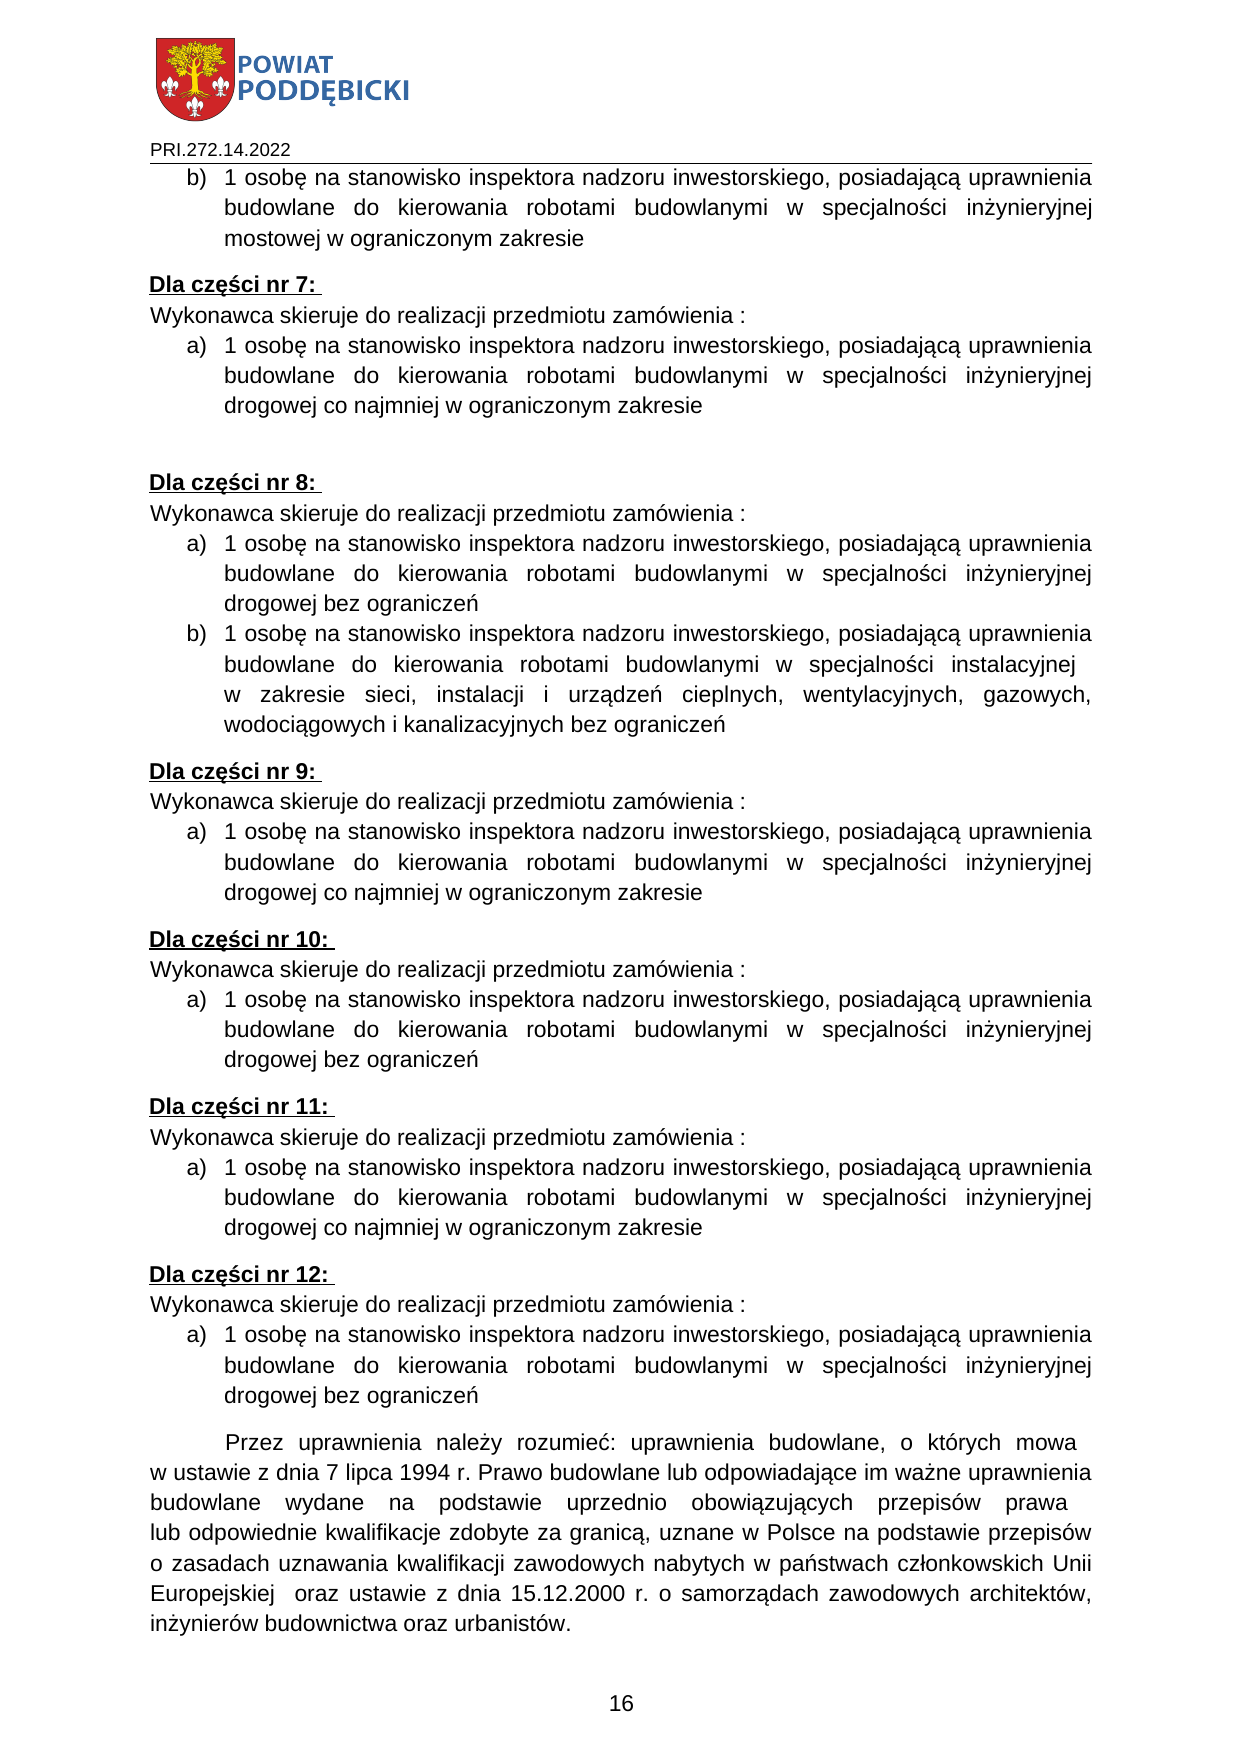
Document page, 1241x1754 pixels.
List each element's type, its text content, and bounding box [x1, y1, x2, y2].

text Wykonawca skieruje do realizacji przedmiotu zamówienia : [149, 499, 1092, 526]
text Wykonawca skieruje do realizacji przedmiotu zamówienia : [149, 1291, 1092, 1318]
list 1 osobę na stanowisko inspektora nadzoru inwestorskiego, posiadającą uprawnienia budowlane do kierowania robotami budowlanymi w specjalności instalacyjnej w zakresie sieci, instalacji i urządzeń cieplnych, wentylacyjnych, gazowych, wodociągowych i kanalizacyjnych bez ograniczeń [186, 620, 1092, 737]
text Wykonawca skieruje do realizacji przedmiotu zamówienia : [149, 956, 1092, 982]
list 1 osobę na stanowisko inspektora nadzoru inwestorskiego, posiadającą uprawnienia budowlane do kierowania robotami budowlanymi w specjalności inżynieryjnej drogowej bez ograniczeń [186, 1321, 1092, 1408]
text Dla części nr 12: [149, 1261, 1092, 1287]
list 1 osobę na stanowisko inspektora nadzoru inwestorskiego, posiadającą uprawnienia budowlane do kierowania robotami budowlanymi w specjalności inżynieryjnej mostowej w ograniczonym zakresie [186, 164, 1092, 251]
text Wykonawca skieruje do realizacji przedmiotu zamówienia : [149, 788, 1092, 814]
text Dla części nr 7: [149, 271, 1092, 298]
text Wykonawca skieruje do realizacji przedmiotu zamówienia : [149, 302, 1092, 328]
text Wykonawca skieruje do realizacji przedmiotu zamówienia : [149, 1123, 1092, 1150]
text Dla części nr 8: [149, 469, 1092, 496]
picture [150, 29, 416, 139]
list 1 osobę na stanowisko inspektora nadzoru inwestorskiego, posiadającą uprawnienia budowlane do kierowania robotami budowlanymi w specjalności inżynieryjnej drogowej bez ograniczeń [186, 986, 1092, 1073]
text Przez uprawnienia należy rozumieć: uprawnienia budowlane, o których mowa w ustawie z dnia 7 lipca 1994 r. Prawo budowlane lub odpowiadające im ważne uprawnienia budowlane wydane na podstawie uprzednio obowiązujących przepisów prawa lub odpowiednie kwalifikacje zdobyte za granicą, uznane w Polsce na podstawie przepisów o zasadach uznawania kwalifikacji zawodowych nabytych w państwach członkowskich Unii Europejskiej oraz ustawie z dnia 15.12.2000 r. o samorządach zawodowych architektów, inżynierów budownictwa oraz urbanistów. [150, 1429, 1092, 1636]
list 1 osobę na stanowisko inspektora nadzoru inwestorskiego, posiadającą uprawnienia budowlane do kierowania robotami budowlanymi w specjalności inżynieryjnej drogowej bez ograniczeń [186, 530, 1092, 617]
text Dla części nr 10: [149, 926, 1092, 952]
text Dla części nr 9: [149, 758, 1092, 784]
text Dla części nr 11: [149, 1093, 1092, 1120]
